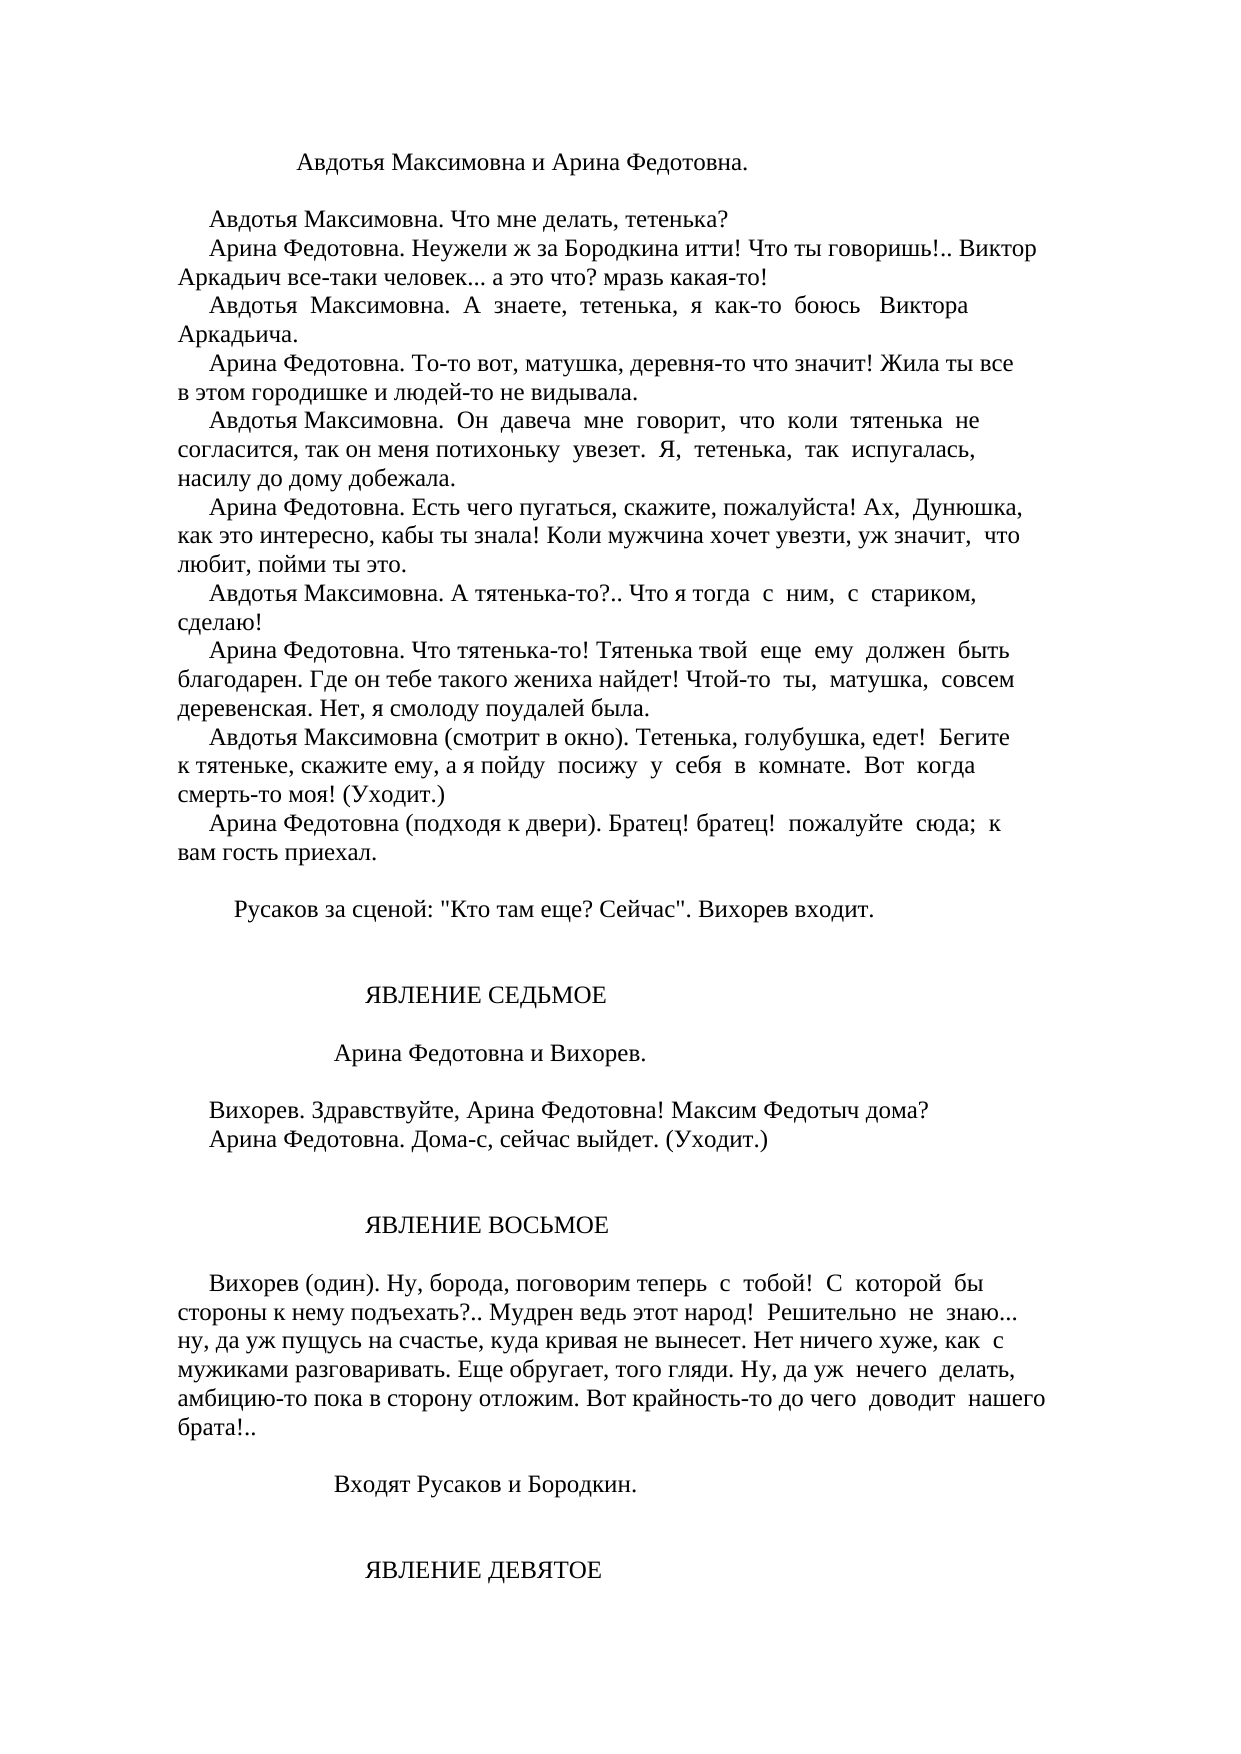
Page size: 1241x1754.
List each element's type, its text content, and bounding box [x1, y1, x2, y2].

text в этом городишке и людей-то не видывала. [177, 377, 1152, 406]
text деревенская. Нет, я смолоду поудалей была. [177, 693, 1152, 722]
text насилу до дому добежала. [177, 463, 1152, 492]
text Арина Федотовна. Что тятенька-то! Тятенька твой еще ему должен быть [177, 636, 1152, 664]
text брата!.. [177, 1412, 1152, 1441]
text вам гость приехал. [177, 837, 1152, 866]
text как это интересно, кабы ты знала! Коли мужчина хочет увезти, уж значит, что [177, 521, 1152, 549]
text Арина Федотовна. То-то вот, матушка, деревня-то что значит! Жила ты все [177, 348, 1152, 377]
text ЯВЛЕНИЕ ВОСЬМОЕ [177, 1211, 1152, 1239]
text ЯВЛЕНИЕ СЕДЬМОЕ [177, 981, 1152, 1009]
text Аркадьича. [177, 319, 1152, 348]
text Входят Русаков и Бородкин. [177, 1469, 1152, 1498]
text сделаю! [177, 607, 1152, 636]
text смерть-то моя! (Уходит.) [177, 779, 1152, 808]
text согласится, так он меня потихоньку увезет. Я, тетенька, так испугалась, [177, 434, 1152, 463]
text Авдотья Максимовна. Он давеча мне говорит, что коли тятенька не [177, 406, 1152, 434]
text ЯВЛЕНИЕ ДЕВЯТОЕ [177, 1556, 1152, 1584]
text Арина Федотовна (подходя к двери). Братец! братец! пожалуйте сюда; к [177, 808, 1152, 837]
text благодарен. Где он тебе такого жениха найдет! Чтой-то ты, матушка, совсем [177, 664, 1152, 693]
text Авдотья Максимовна. А знаете, тетенька, я как-то боюсь Виктора [177, 291, 1152, 319]
text амбицию-то пока в сторону отложим. Вот крайность-то до чего доводит нашего [177, 1383, 1152, 1412]
text к тятеньке, скажите ему, а я пойду посижу у себя в комнате. Вот когда [177, 751, 1152, 779]
text Авдотья Максимовна. А тятенька-то?.. Что я тогда с ним, с стариком, [177, 578, 1152, 607]
text Арина Федотовна и Вихорев. [177, 1038, 1152, 1067]
text Авдотья Максимовна и Арина Федотовна. [177, 147, 1152, 176]
text мужиками разговаривать. Еще обругает, того гляди. Ну, да уж нечего делать, [177, 1354, 1152, 1383]
text стороны к нему подъехать?.. Мудрен ведь этот народ! Решительно не знаю... [177, 1297, 1152, 1326]
text Авдотья Максимовна. Что мне делать, тетенька? [177, 204, 1152, 233]
text Арина Федотовна. Неужели ж за Бородкина итти! Что ты говоришь!.. Виктор [177, 233, 1152, 262]
text Арина Федотовна. Дома-с, сейчас выйдет. (Уходит.) [177, 1124, 1152, 1153]
text Вихорев (один). Ну, борода, поговорим теперь с тобой! С которой бы [177, 1268, 1152, 1297]
text Авдотья Максимовна (смотрит в окно). Тетенька, голубушка, едет! Бегите [177, 722, 1152, 751]
text ну, да уж пущусь на счастье, куда кривая не вынесет. Нет ничего хуже, как с [177, 1326, 1152, 1354]
text Аркадьич все-таки человек... а это что? мразь какая-то! [177, 262, 1152, 291]
text Вихорев. Здравствуйте, Арина Федотовна! Максим Федотыч дома? [177, 1096, 1152, 1124]
text Арина Федотовна. Есть чего пугаться, скажите, пожалуйста! Ах, Дунюшка, [177, 492, 1152, 521]
text любит, пойми ты это. [177, 549, 1152, 578]
text Русаков за сценой: "Кто там еще? Сейчас". Вихорев входит. [177, 894, 1152, 923]
